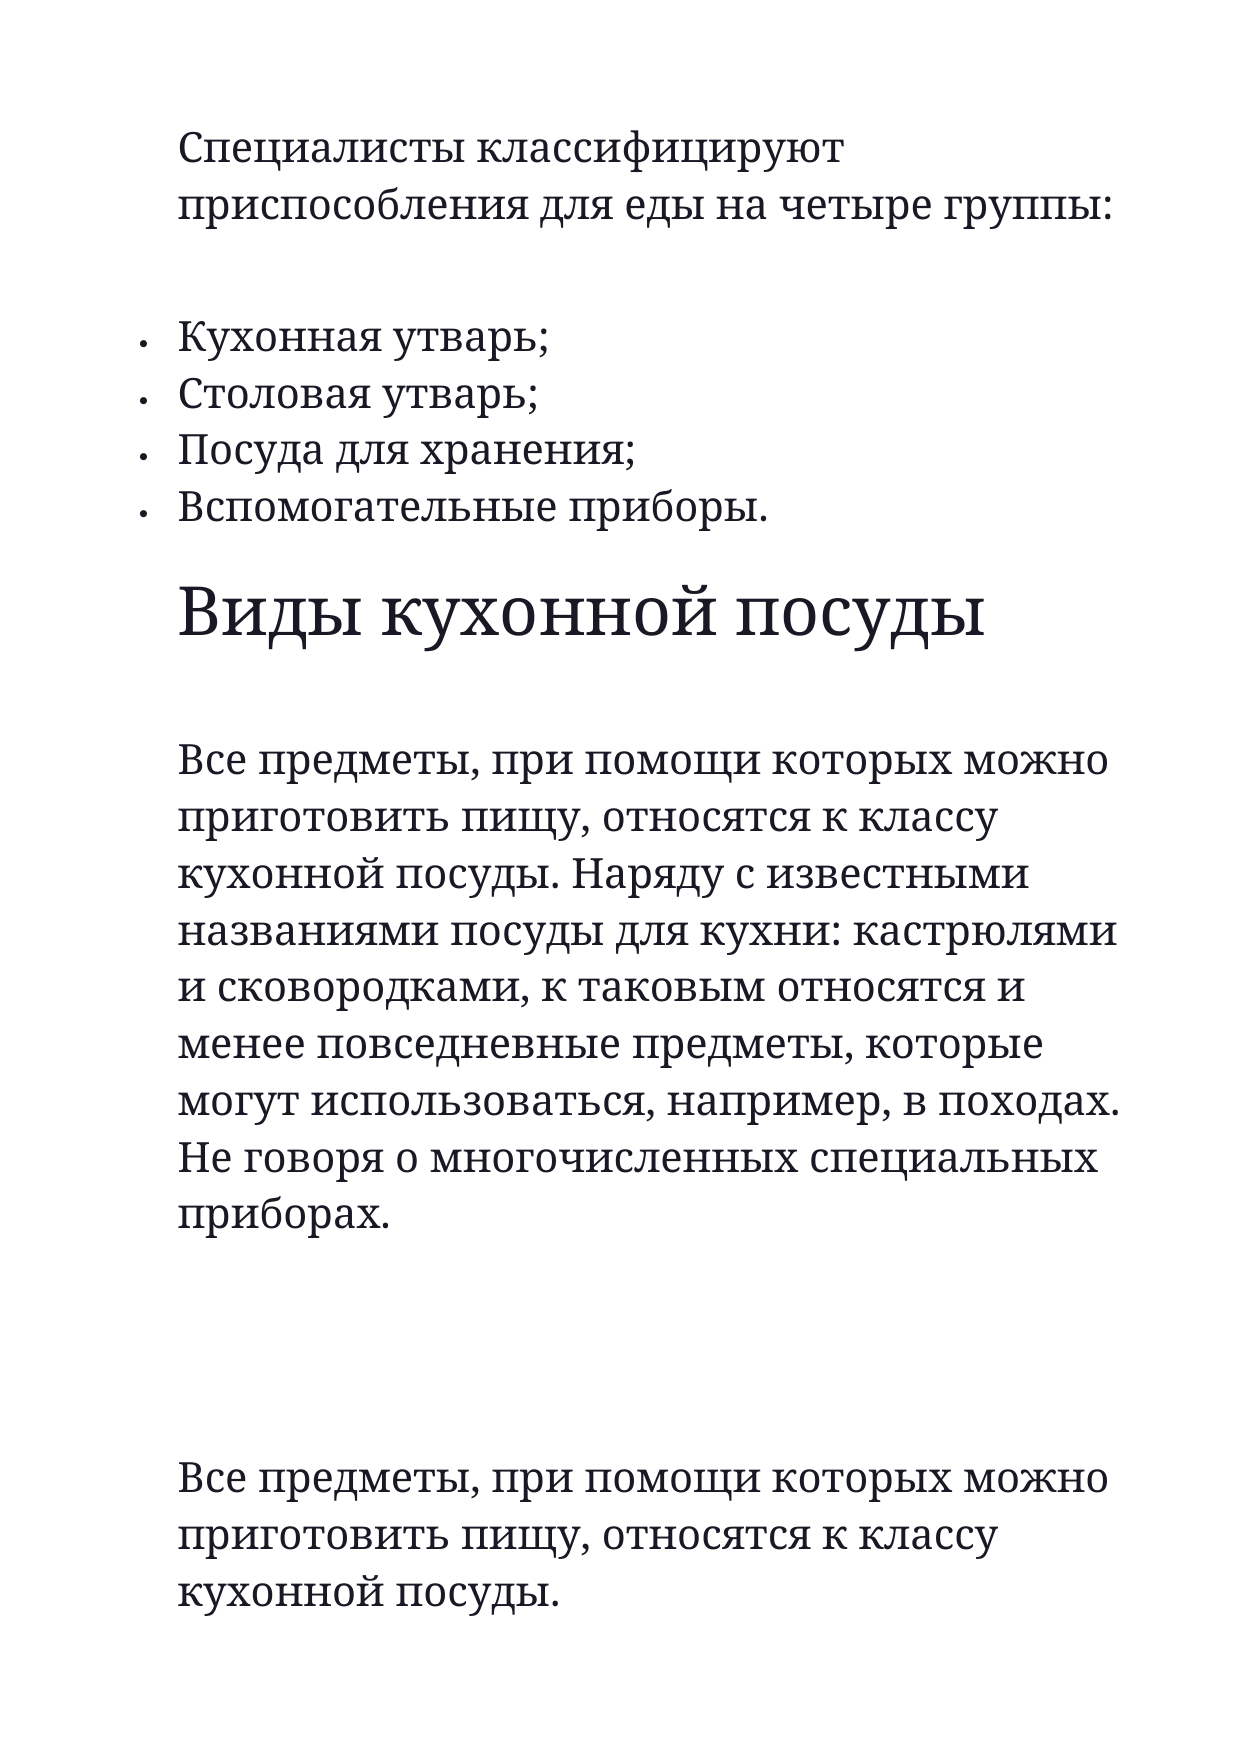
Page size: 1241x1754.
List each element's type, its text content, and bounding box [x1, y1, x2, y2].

text Все предметы, при помощи которых можно приготовить пищу, относятся к классу кухонной посуды. Наряду с известными названиями посуды для кухни: кастрюлями и сковородками, к таковым относятся и менее повседневные предметы, которые могут использоваться, например, в походах. Не говоря о многочисленных специальных приборах. [177, 730, 1152, 1241]
list Столовая утварь; [140, 363, 1152, 420]
list Посуда для хранения; [140, 420, 1152, 477]
text Специалисты классифицируют приспособления для еды на четыре группы: [177, 118, 1152, 232]
list Кухонная утварь; [140, 307, 1152, 363]
list Вспомогательные приборы. [140, 477, 1152, 534]
text Виды кухонной посуды [177, 563, 1152, 655]
text Все предметы, при помощи которых можно приготовить пищу, относятся к классу кухонной посуды. [177, 1448, 1152, 1618]
